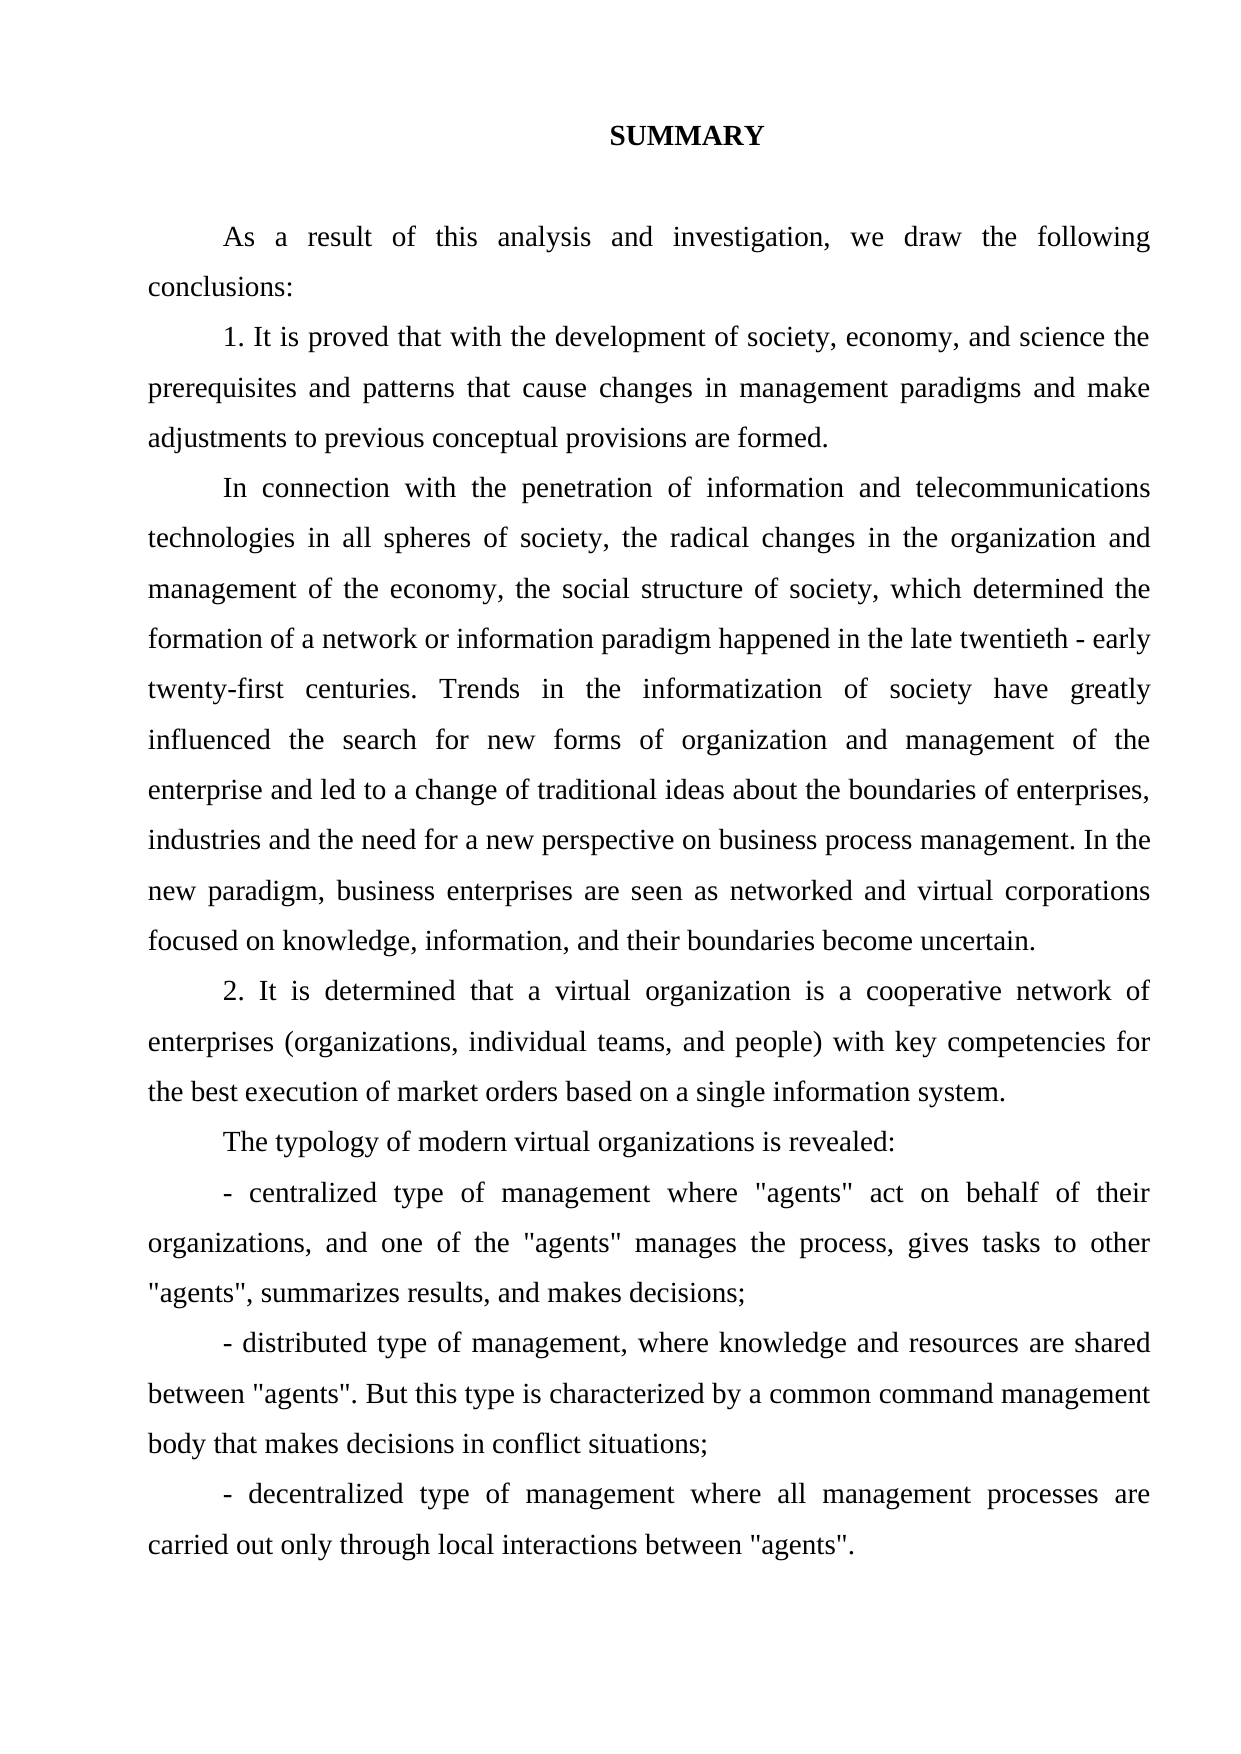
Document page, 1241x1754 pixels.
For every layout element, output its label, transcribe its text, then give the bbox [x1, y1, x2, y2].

text - distributed type of management, where knowledge and resources are shared between "agents". But this type is characterized by a common command management body that makes decisions in conflict situations; [148, 1326, 1152, 1460]
text In connection with the penetration of information and telecommunications technologies in all spheres of society, the radical changes in the organization and management of the economy, the social structure of society, which determined the formation of a network or information paradigm happened in the late twentieth - early twenty-first centuries. Trends in the informatization of society have greatly influenced the search for new forms of organization and management of the enterprise and led to a change of traditional ideas about the boundaries of enterprises, industries and the need for a new perspective on business process management. In the new paradigm, business enterprises are seen as networked and virtual corporations focused on knowledge, information, and their boundaries become uncertain. [148, 470, 1152, 957]
text 1. It is proved that with the development of society, economy, and science the prerequisites and patterns that cause changes in management paradigms and make adjustments to previous conceptual provisions are formed. [148, 319, 1152, 453]
text - centralized type of management where "agents" act on behalf of their organizations, and one of the "agents" manages the process, gives tasks to other "agents", summarizes results, and makes decisions; [148, 1175, 1152, 1309]
text As a result of this analysis and investigation, we draw the following conclusions: [148, 219, 1152, 303]
text SUMMARY [148, 118, 1152, 152]
text - decentralized type of management where all management processes are carried out only through local interactions between "agents". [148, 1477, 1152, 1560]
text The typology of modern virtual organizations is revealed: [148, 1124, 1152, 1158]
text 2. It is determined that a virtual organization is a cooperative network of enterprises (organizations, individual teams, and people) with key competencies for the best execution of market orders based on a single information system. [148, 973, 1152, 1108]
